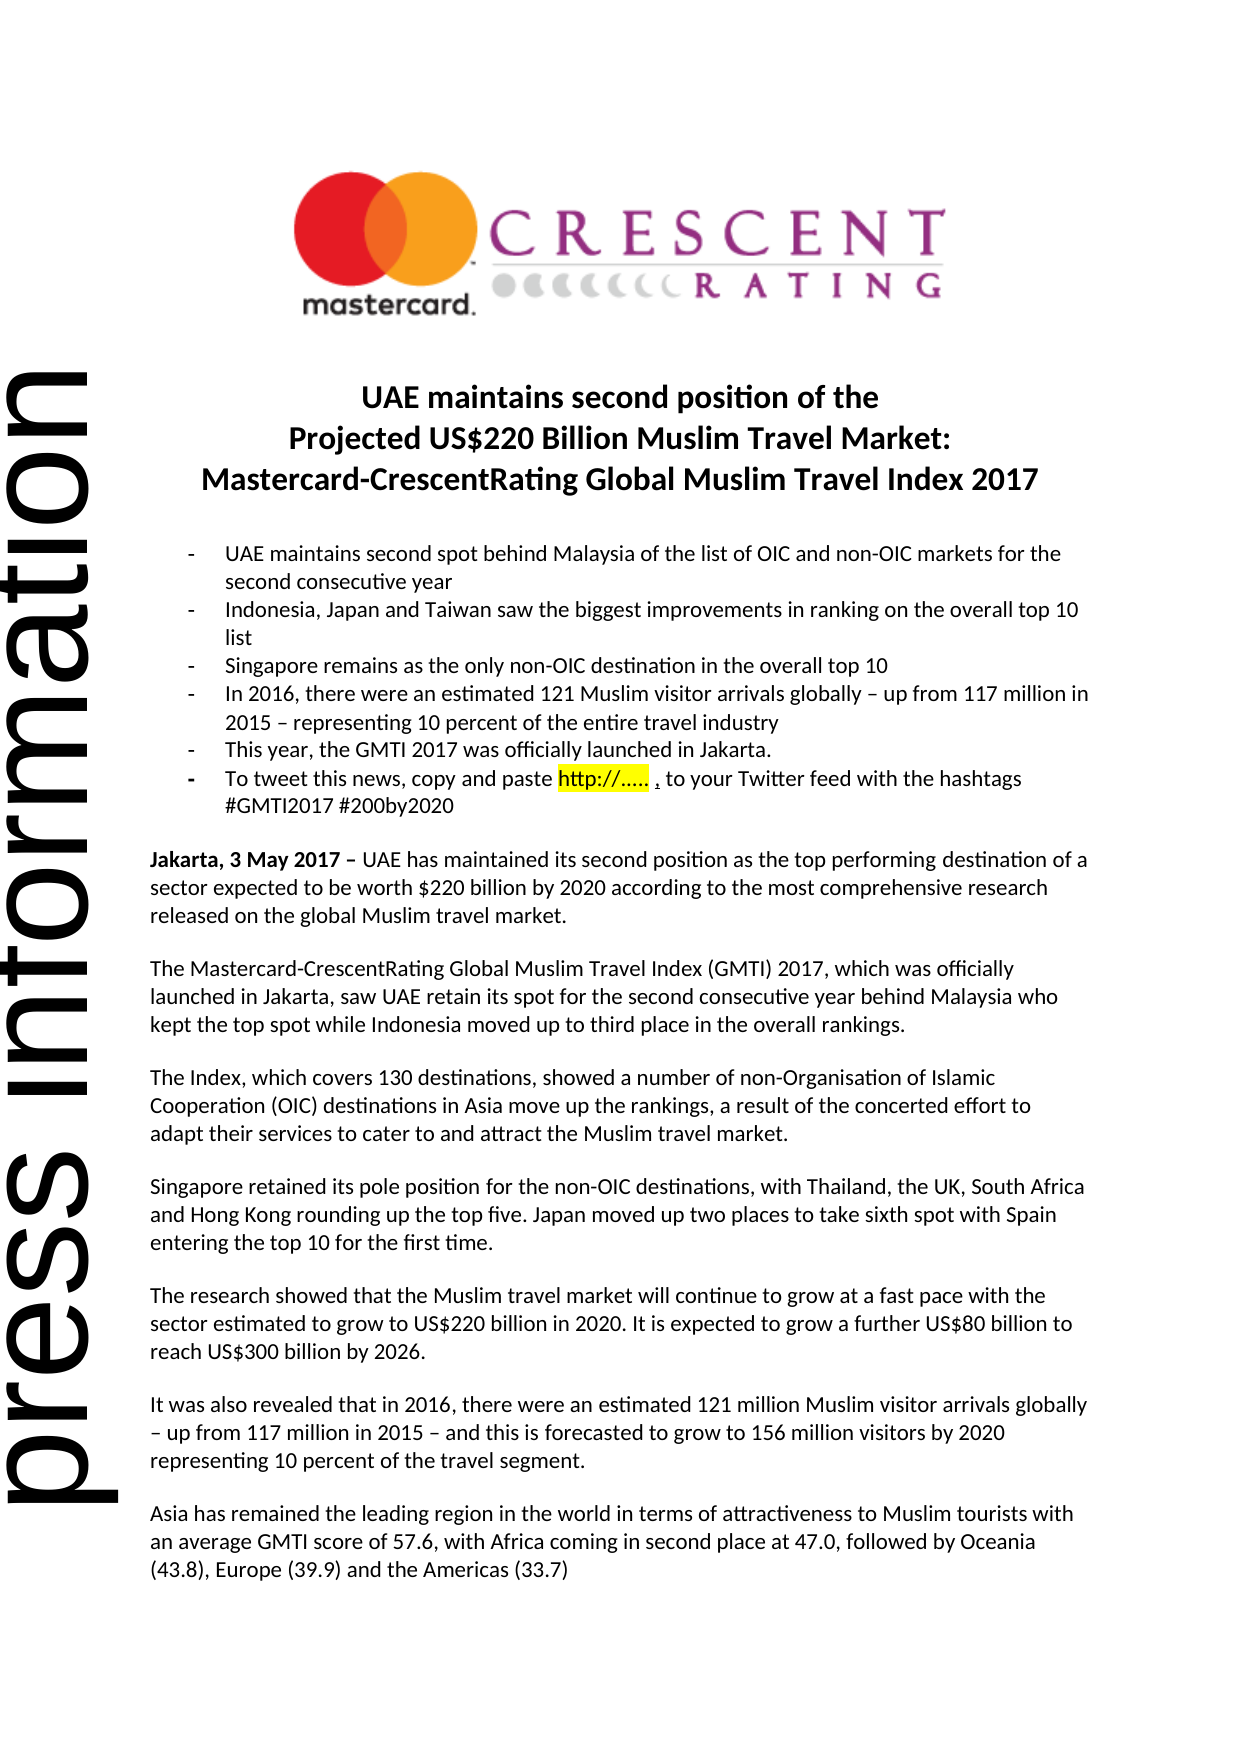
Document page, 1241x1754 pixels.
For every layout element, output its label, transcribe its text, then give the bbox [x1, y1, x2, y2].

list Singapore remains as the only non-OIC destination in the overall top 10 [187, 652, 1090, 679]
list UAE maintains second spot behind Malaysia of the list of OIC and non-OIC markets for the second consecutive year [187, 539, 1090, 596]
text Asia has remained the leading region in the world in terms of attractiveness to Muslim tourists with an average GMTI score of 57.6, with Africa coming in second place at 47.0, followed by Oceania (43.8), Europe (39.9) and the Americas (33.7) [569, 1499, 1090, 1583]
text The Mastercard-CrescentRating Global Muslim Travel Index (GMTI) 2017, which was officially launched in Jakarta, saw UAE retain its spot for the second consecutive year behind Malaysia who kept the top spot while Indonesia moved up to third place in the overall rankings. [150, 954, 1090, 1038]
text Projected US$220 Billion Muslim Travel Market: [150, 417, 1090, 458]
list Indonesia, Japan and Taiwan saw the biggest improvements in ranking on the overall top 10 list [187, 596, 1090, 652]
text Mastercard-CrescentRating Global Muslim Travel Index 2017 [150, 458, 1090, 499]
text The Index, which covers 130 destinations, showed a number of non-Organisation of Islamic Cooperation (OIC) destinations in Asia move up the rankings, a result of the concerted effort to adapt their services to cater to and attract the Muslim travel market. [150, 1063, 1090, 1147]
picture [271, 150, 969, 352]
list In 2016, there were an estimated 121 Muslim visitor arrivals globally – up from 117 million in 2015 – representing 10 percent of the entire travel industry [187, 679, 1090, 736]
list This year, the GMTI 2017 was officially launched in Jakarta. [187, 736, 1090, 764]
text It was also revealed that in 2016, there were an estimated 121 million Muslim visitor arrivals globally – up from 117 million in 2015 – and this is forecasted to grow to 156 million visitors by 2020 representing 10 percent of the travel segment. [150, 1390, 1090, 1474]
text Singapore retained its pole position for the non-OIC destinations, with Thailand, the UK, South Africa and Hong Kong rounding up the top five. Japan moved up two places to take sixth spot with Spain entering the top 10 for the first time. [150, 1172, 1090, 1256]
list To tweet this news, copy and paste http://..... , to your Twitter feed with the hashtags #GMTI2017 #200by2020 [187, 764, 1090, 820]
text The research showed that the Muslim travel market will continue to grow at a fast pace with the sector estimated to grow to US$220 billion in 2020. It is expected to grow a further US$80 billion to reach US$300 billion by 2026. [150, 1281, 1090, 1365]
text UAE maintains second position of the [150, 377, 1090, 417]
text Jakarta, 3 May 2017 – UAE has maintained its second position as the top performing destination of a sector expected to be worth $220 billion by 2020 according to the most comprehensive research released on the global Muslim travel market. [150, 845, 1090, 929]
